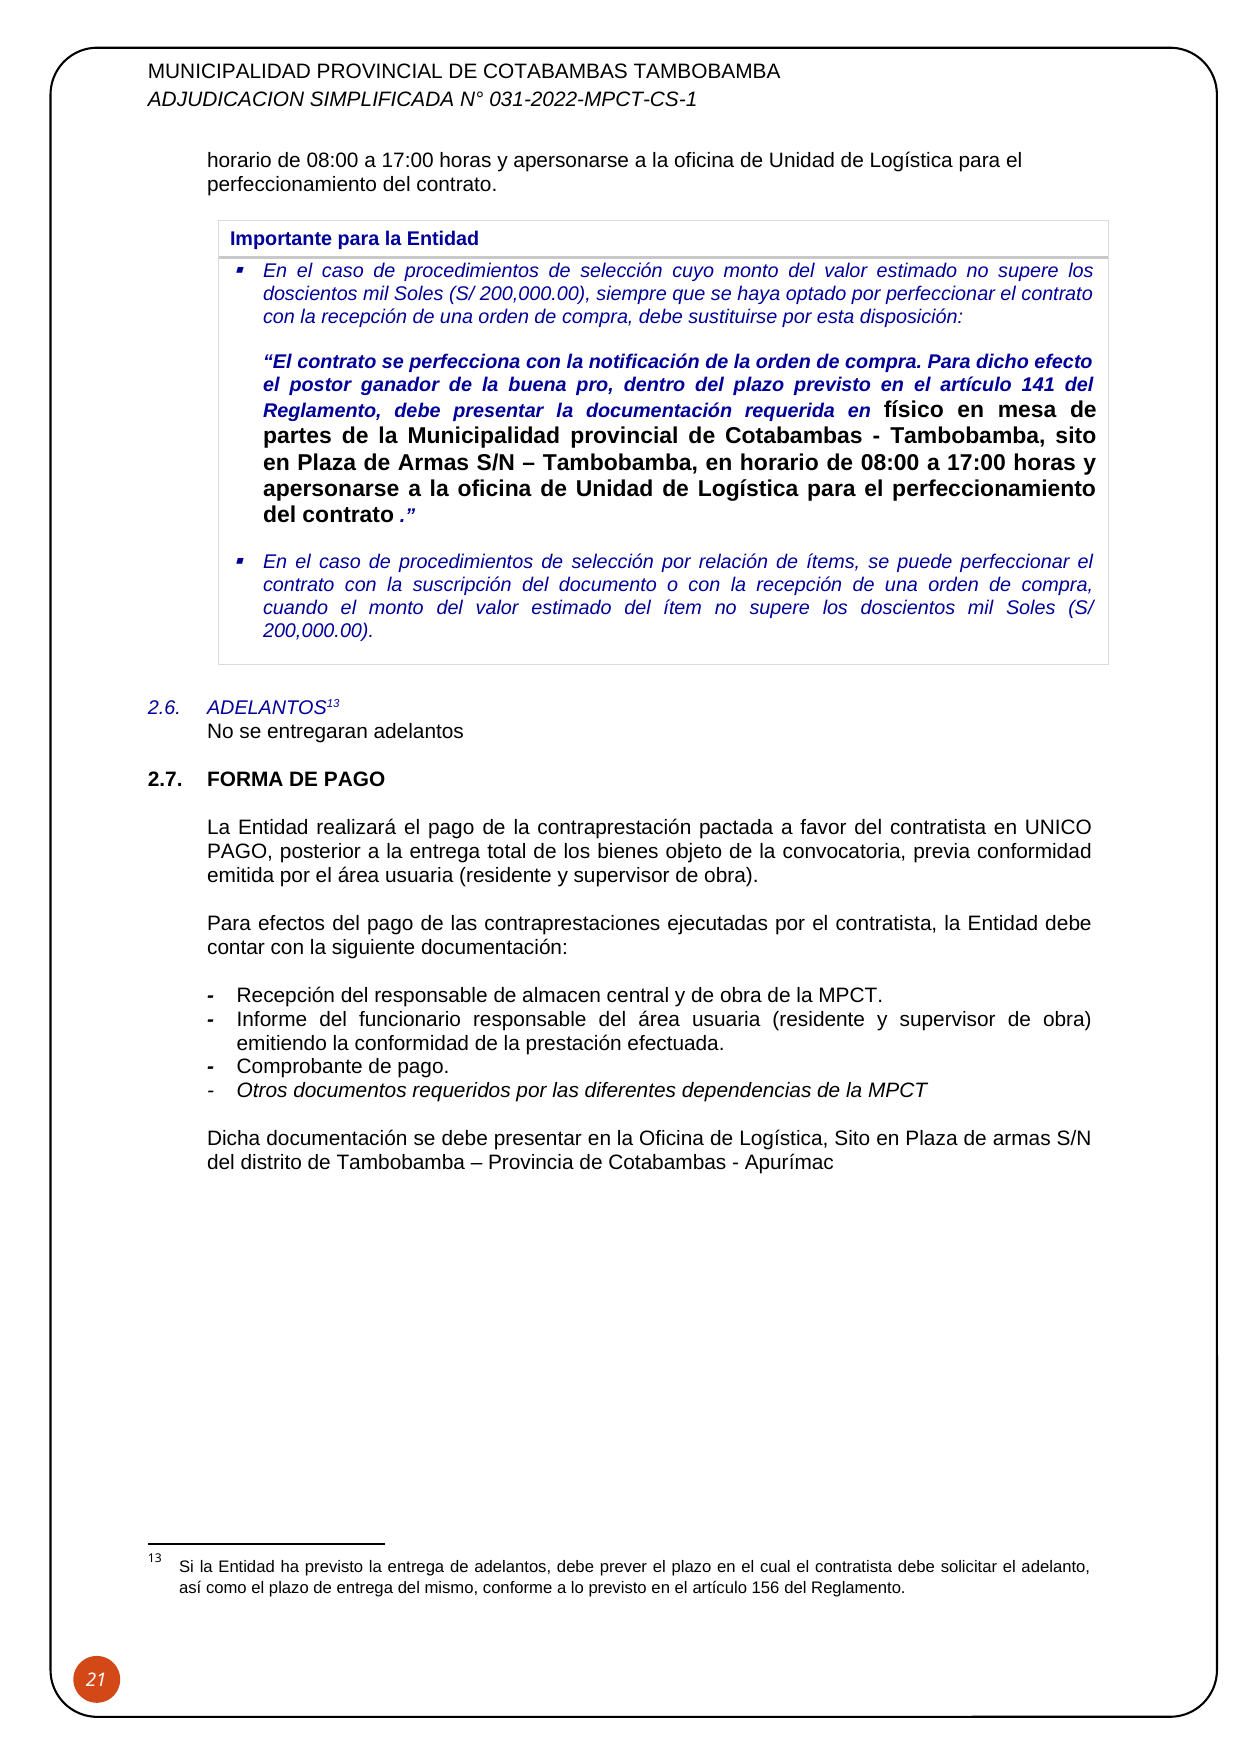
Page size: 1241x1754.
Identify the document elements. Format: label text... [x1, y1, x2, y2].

text horario de 08:00 a 17:00 horas y apersonarse a la oficina de Unidad de Logística para el [207, 148, 1092, 172]
list FORMA DE PAGO [148, 767, 1092, 791]
list Otros documentos requeridos por las diferentes dependencias de la MPCT [207, 1078, 1092, 1102]
text perfeccionamiento del contrato. [207, 172, 1092, 196]
list ADELANTOS [148, 696, 1092, 719]
text Dicha documentación se debe presentar en la Oficina de Logística, Sito en Plaza de armas S/N del distrito de Tambobamba – Provincia de Cotabambas - Apurímac [207, 1126, 1092, 1174]
text Para efectos del pago de las contraprestaciones ejecutadas por el contratista, la Entidad debe contar con la siguiente documentación: [207, 911, 1092, 958]
list Informe del funcionario responsable del área usuaria (residente y supervisor de obra) emitiendo la conformidad de la prestación efectuada. [207, 1006, 1092, 1054]
table_cell En el caso de procedimientos de selección cuyo monto del valor estimado no supere los doscientos mil Soles (S/ 200,000.00), siempre que se haya optado por perfeccionar el contrato con la recepción de una orden de compra, debe sustituirse por esta disposición: “El contrato se perfecciona con la notificación de la orden de compra. Para dicho efecto el postor ganador de la buena pro, dentro del plazo previsto en el artículo 141 del Reglamento, debe presentar la documentación requerida en físico en mesa de partes de la Municipalidad provincial de Cotabambas - Tambobamba, sito en Plaza de Armas S/N – Tambobamba, en horario de 08:00 a 17:00 horas y apersonarse a la oficina de Unidad de Logística para el perfeccionamiento del contrato .” En el caso de procedimientos de selección por relación de ítems, se puede perfeccionar el contrato con la suscripción del documento o con la recepción de una orden de compra, cuando el monto del valor estimado del ítem no supere los doscientos mil Soles (S/ 200,000.00). [219, 259, 1108, 664]
list Comprobante de pago. [207, 1054, 1092, 1078]
table_header Importante para la Entidad [219, 221, 1108, 256]
list Recepción del responsable de almacen central y de obra de la MPCT. [207, 982, 1092, 1006]
text No se entregaran adelantos [207, 719, 1092, 743]
text La Entidad realizará el pago de la contraprestación pactada a favor del contratista en UNICO PAGO, posterior a la entrega total de los bienes objeto de la convocatoria, previa conformidad emitida por el área usuaria (residente y supervisor de obra). [207, 815, 1092, 887]
